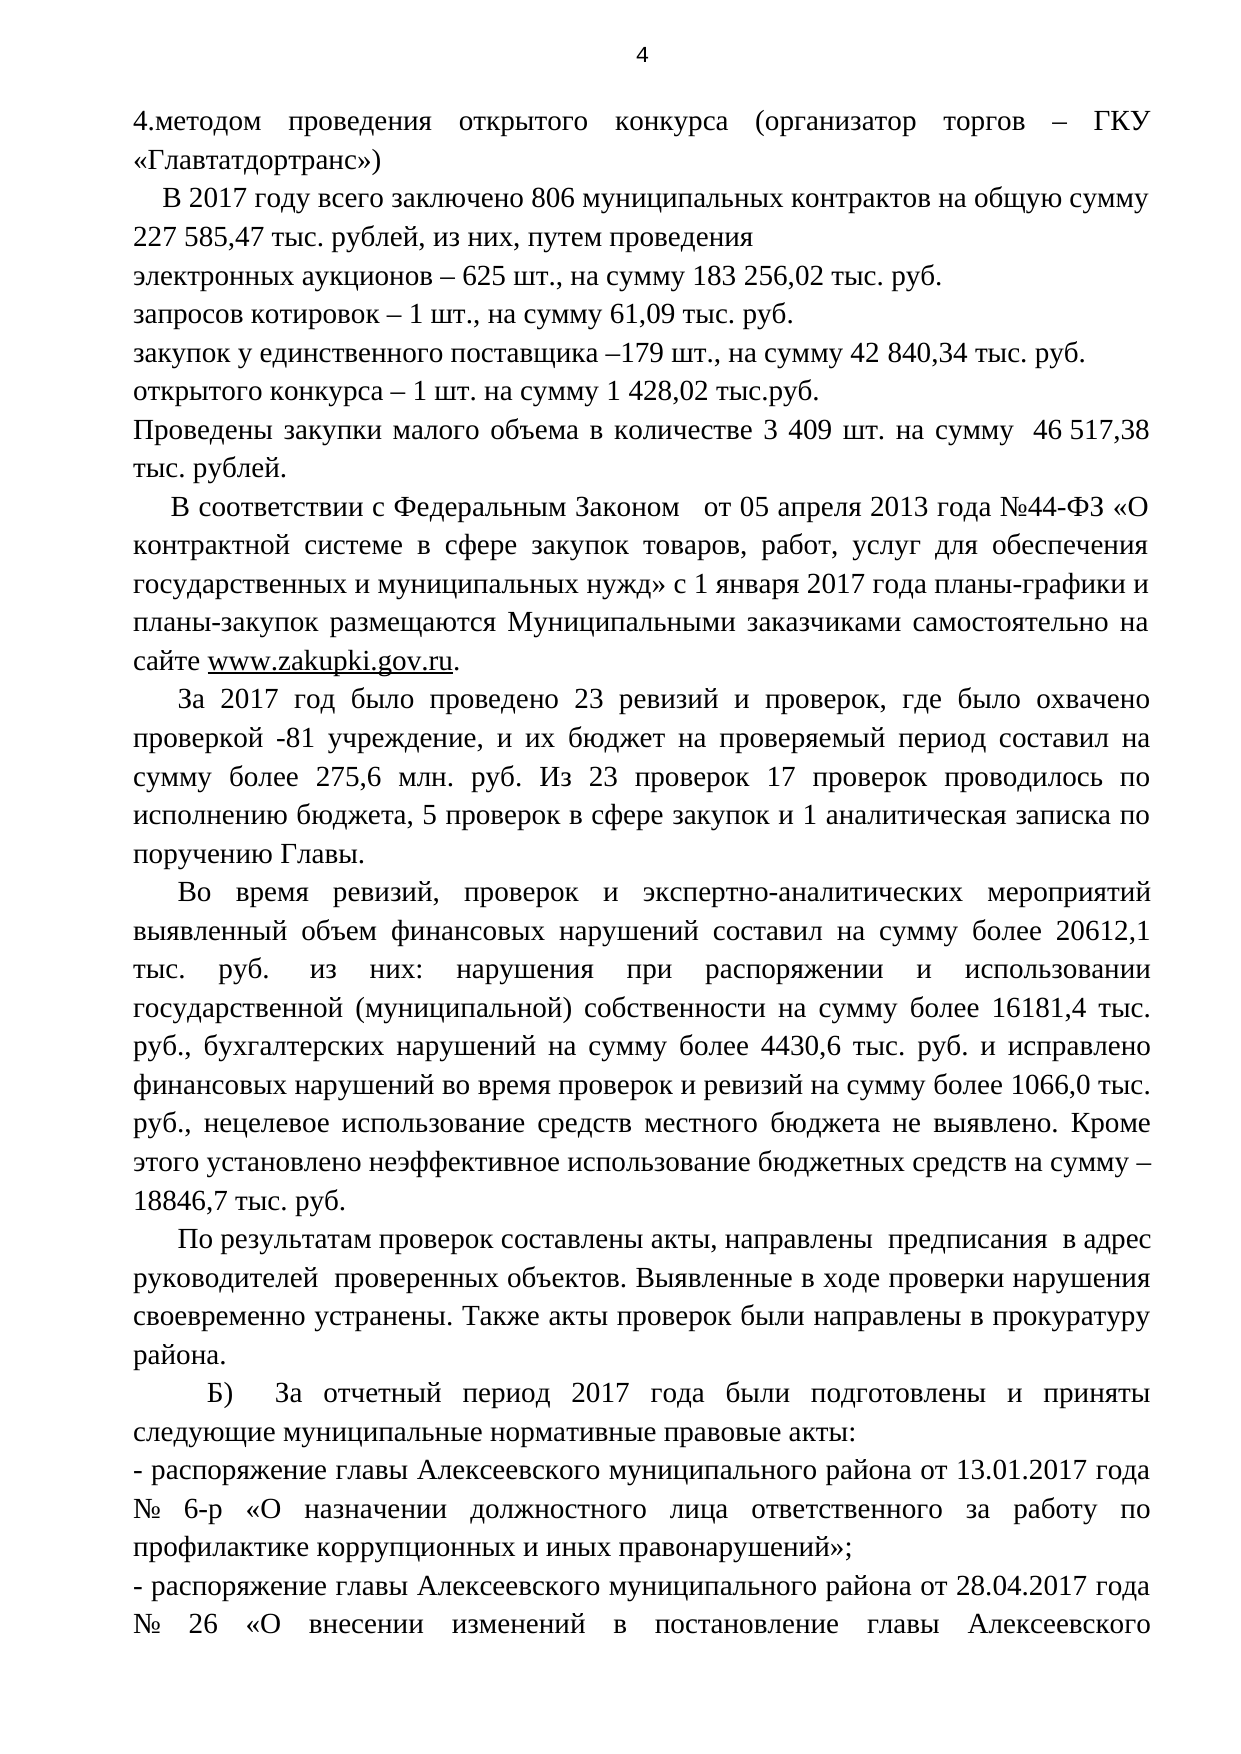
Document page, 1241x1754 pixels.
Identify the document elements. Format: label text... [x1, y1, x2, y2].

list 4.методом проведения открытого конкурса (организатор торгов – ГКУ «Главтатдортранс») [133, 103, 1152, 176]
list Проведены закупки малого объема в количестве 3 409 шт. на сумму 46 517,38 тыс. рублей. [133, 412, 1149, 484]
text В 2017 году всего заключено 806 муниципальных контрактов на общую сумму 227 585,47 тыс. рублей, из них, путем проведения [133, 181, 1149, 253]
list открытого конкурса – 1 шт. на сумму 1 428,02 тыс.руб. [133, 373, 1149, 407]
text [133, 1568, 1152, 1640]
list запросов котировок – 1 шт., на сумму 61,09 тыс. руб. [133, 296, 1149, 330]
text За 2017 год было проведено 23 ревизий и проверок, где было охвачено проверкой -81 учреждение, и их бюджет на проверяемый период составил на сумму более 275,6 млн. руб. Из 23 проверок 17 проверок проводилось по исполнению бюджета, 5 проверок в сфере закупок и 1 аналитическая записка по поручению Главы. [133, 682, 1152, 869]
text Во время ревизий, проверок и экспертно-аналитических мероприятий выявленный объем финансовых нарушений составил на сумму более 20612,1 тыс. руб. из них: нарушения при распоряжении и использовании государственной (муниципальной) собственности на сумму более 16181,4 тыс. руб., бухгалтерских нарушений на сумму более 4430,6 тыс. руб. и исправлено финансовых нарушений во время проверок и ревизий на сумму более 1066,0 тыс. руб., нецелевое использование средств местного бюджета не выявлено. Кроме этого установлено неэффективное использование бюджетных средств на сумму – 18846,7 тыс. руб. [133, 874, 1152, 1216]
text В соответствии с Федеральным Законом от 05 апреля 2013 года №44-ФЗ «О контрактной системе в сфере закупок товаров, работ, услуг для обеспечения государственных и муниципальных нужд» с 1 января 2017 года планы-графики и планы-закупок размещаются Муниципальными заказчиками самостоятельно на сайте www.zakupki.gov.ru. [133, 489, 1149, 677]
text электронных аукционов – 625 шт., на сумму 183 256,02 тыс. руб. [133, 258, 1149, 291]
text Б) За отчетный период 2017 года были подготовлены и приняты следующие муниципальные нормативные правовые акты: [133, 1375, 1152, 1447]
text По результатам проверок составлены акты, направлены предписания в адрес руководителей проверенных объектов. Выявленные в ходе проверки нарушения своевременно устранены. Также акты проверок были направлены в прокуратуру района. [133, 1221, 1152, 1370]
text - распоряжение главы Алексеевского муниципального района от 13.01.2017 года № 6-р «О назначении должностного лица ответственного за работу по профилактике коррупционных и иных правонарушений»; [133, 1452, 1152, 1563]
list закупок у единственного поставщика –179 шт., на сумму 42 840,34 тыс. руб. [133, 335, 1149, 368]
